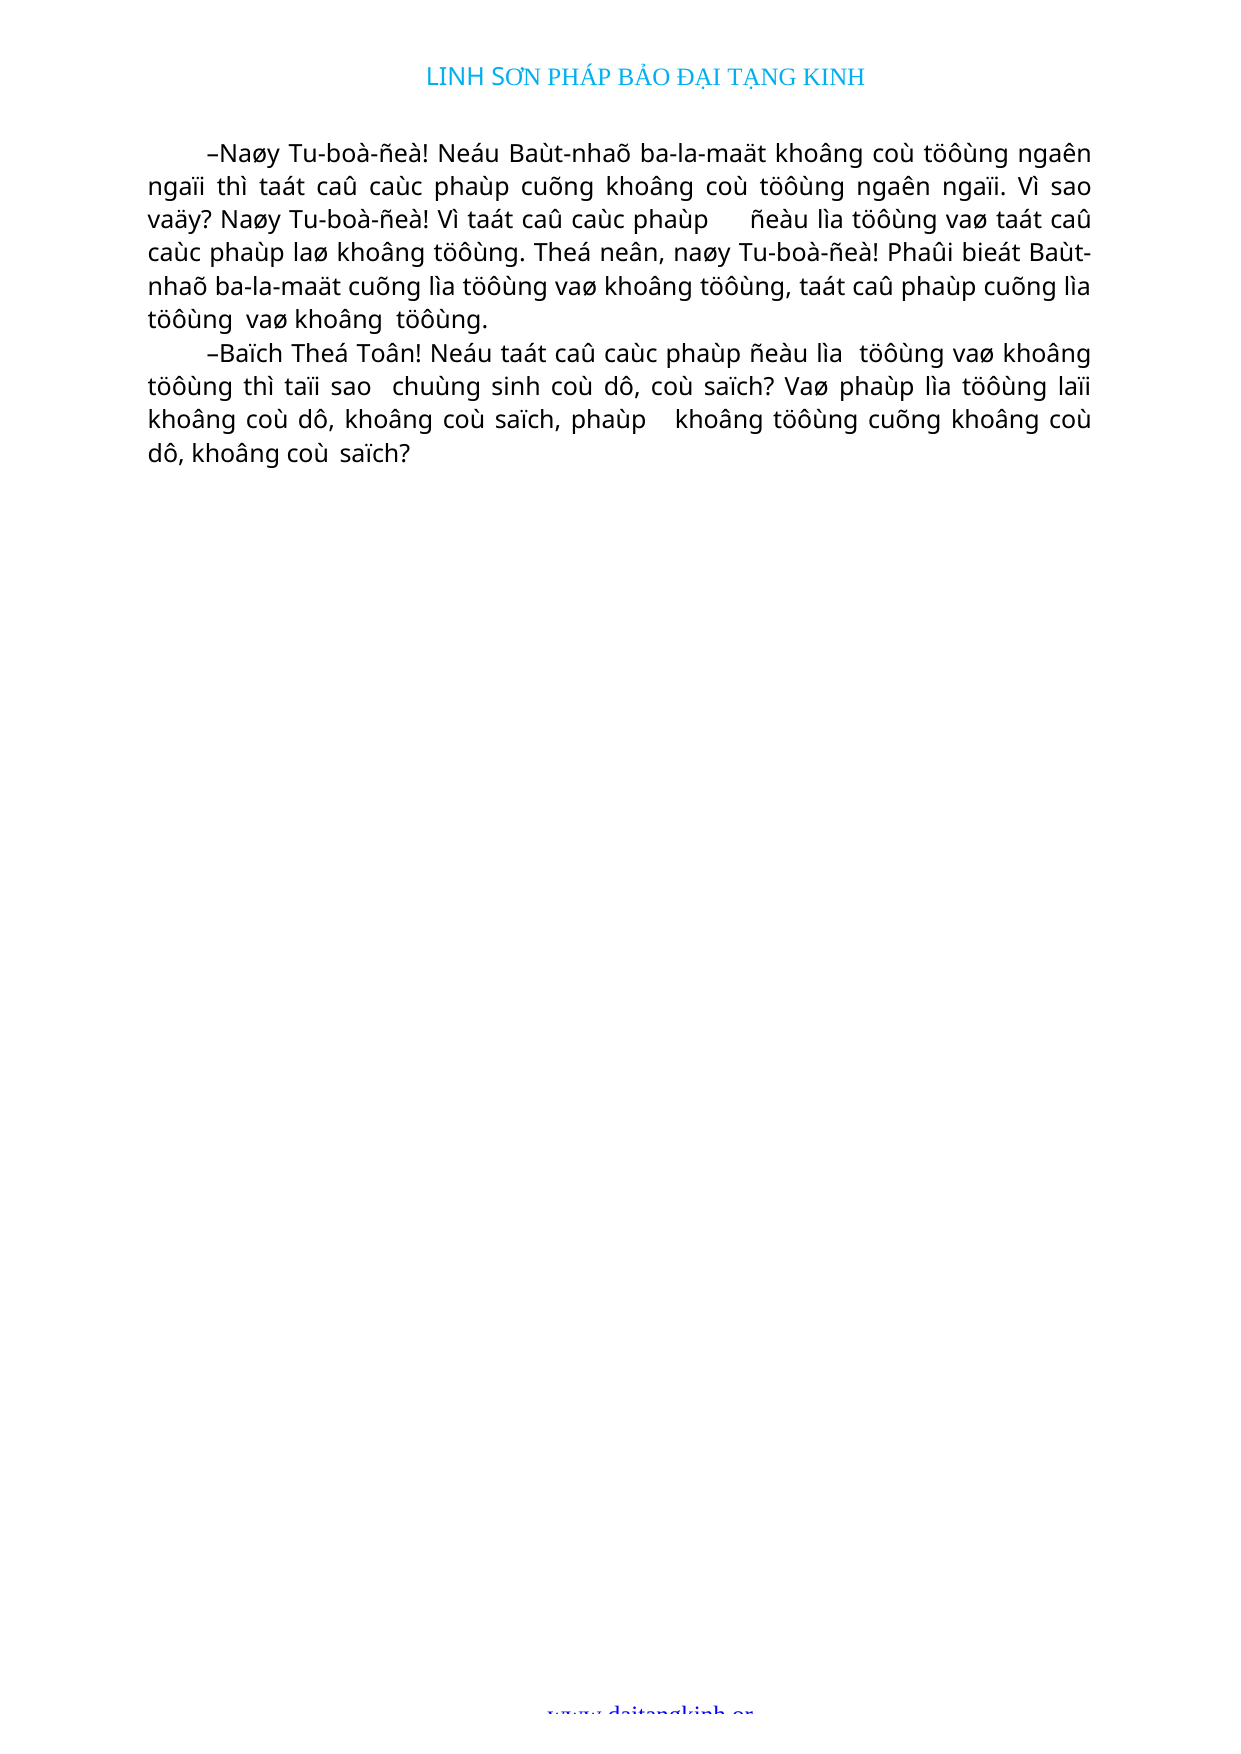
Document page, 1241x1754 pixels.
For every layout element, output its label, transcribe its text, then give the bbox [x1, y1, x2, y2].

text –Baïch Theá Toân! Neáu taát caû caùc phaùp ñeàu lìa töôùng vaø khoâng töôùng thì taïi sao chuùng sinh coù dô, coù saïch? Vaø phaùp lìa töôùng laïi khoâng coù dô, khoâng coù saïch, phaùp khoâng töôùng cuõng khoâng coù dô, khoâng coù saïch? [147, 336, 1093, 469]
text –Naøy Tu-boà-ñeà! Neáu Baùt-nhaõ ba-la-maät khoâng coù töôùng ngaên ngaïi thì taát caû caùc phaùp cuõng khoâng coù töôùng ngaên ngaïi. Vì sao vaäy? Naøy Tu-boà-ñeà! Vì taát caû caùc phaùp ñeàu lìa töôùng vaø taát caû caùc phaùp laø khoâng töôùng. Theá neân, naøy Tu-boà-ñeà! Phaûi bieát Baùt- nhaõ ba-la-maät cuõng lìa töôùng vaø khoâng töôùng, taát caû phaùp cuõng lìa töôùng vaø khoâng töôùng. [147, 135, 1093, 336]
